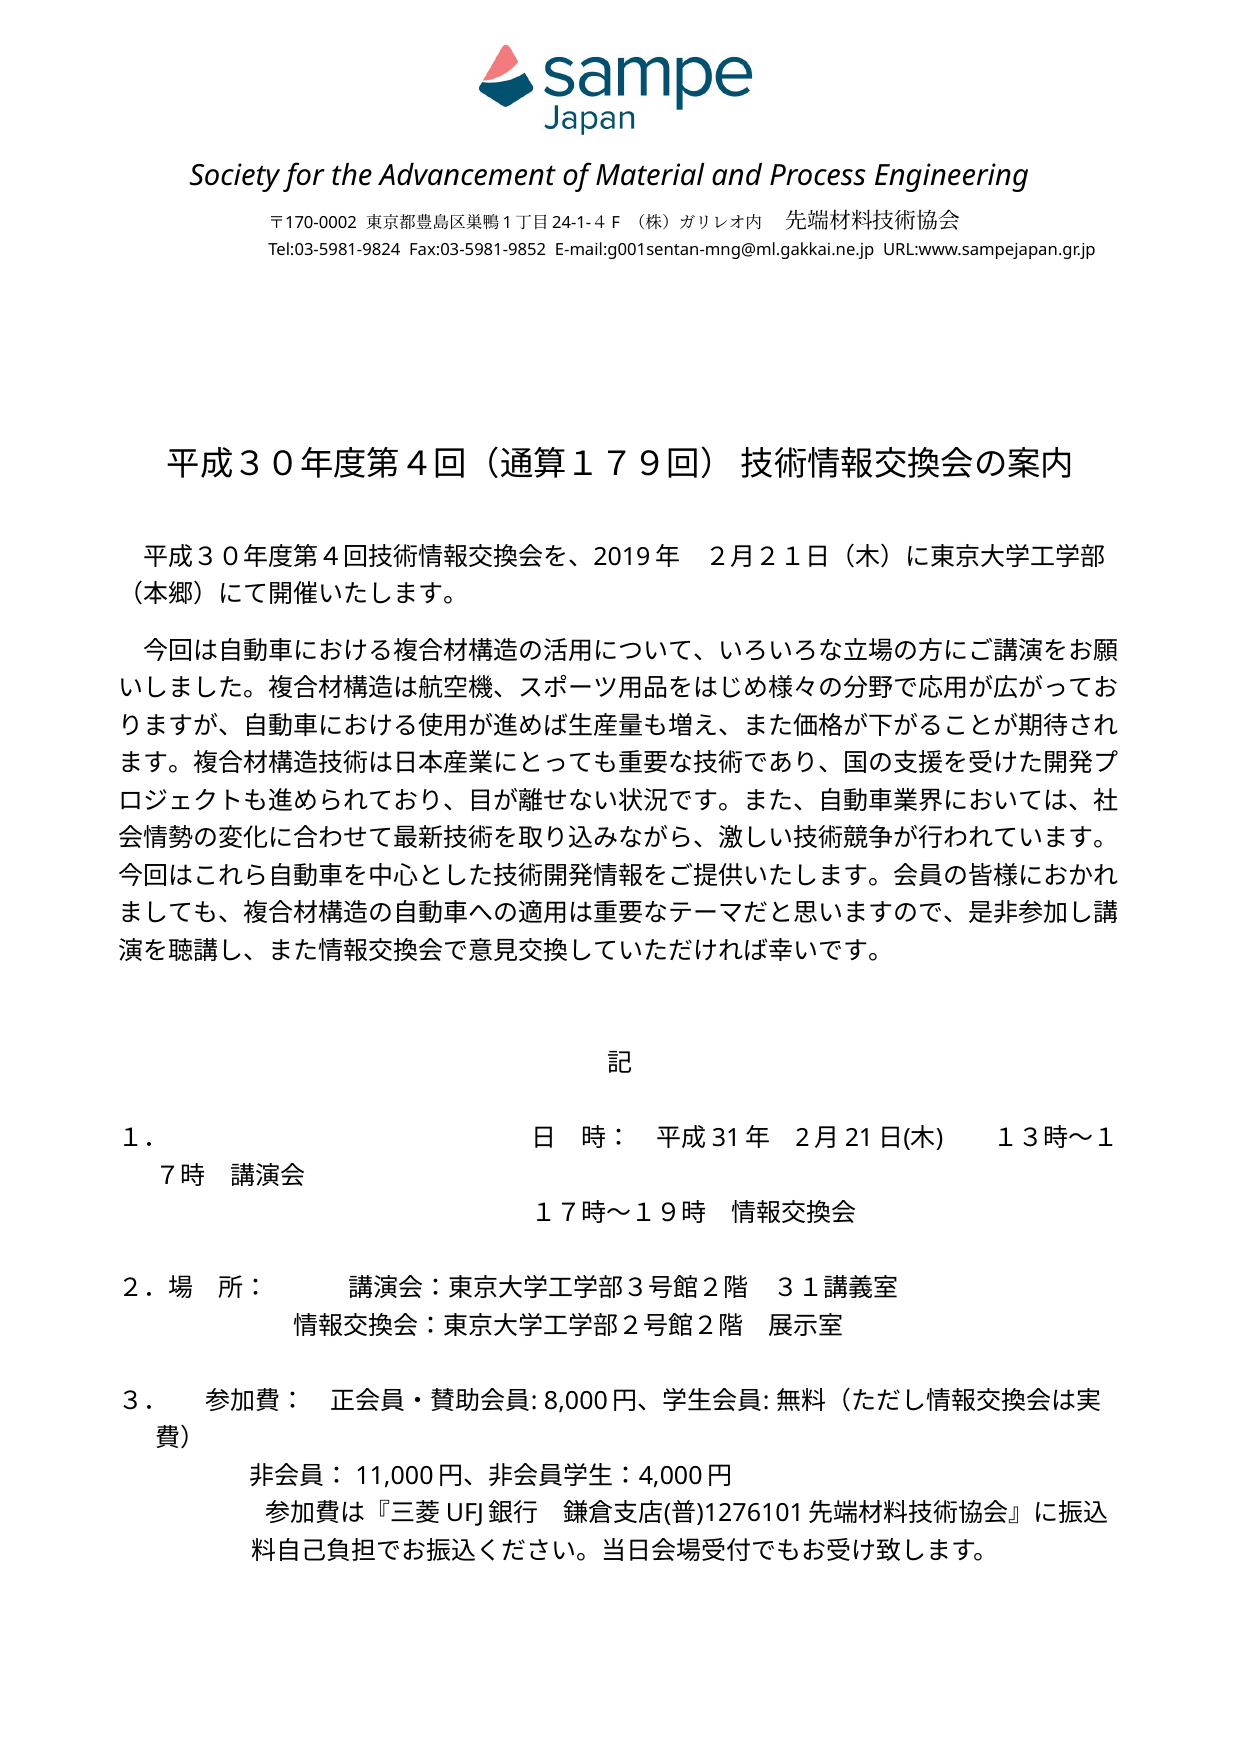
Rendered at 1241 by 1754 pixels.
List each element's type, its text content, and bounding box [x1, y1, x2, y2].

text 参加費は『三菱UFJ銀行 鎌倉支店(普)1276101先端材料技術協会』に振込料自己負担でお振込ください。当日会場受付でもお受け致します。 [251, 1492, 1122, 1567]
text 平成３０年度第４回（通算１７９回） 技術情報交換会の案内 [118, 423, 1122, 498]
list 日 時： 平成31年 2月21日(木) １３時～１７時 講演会 [118, 1117, 1122, 1192]
text 平成３０年度第４回技術情報交換会を、2019年 ２月２１日（木）に東京大学工学部（本郷）にて開催いたします。 [118, 536, 1122, 611]
text 情報交換会：東京大学工学部２号館２階 展示室 [118, 1304, 1122, 1342]
picture [470, 40, 756, 138]
text 今回は自動車における複合材構造の活用について、いろいろな立場の方にご講演をお願いしました。複合材構造は航空機、スポーツ用品をはじめ様々の分野で応用が広がっておりますが、自動車における使用が進めば生産量も増え、また価格が下がることが期待されます。複合材構造技術は日本産業にとっても重要な技術であり、国の支援を受けた開発プロジェクトも進められており、目が離せない状況です。また、自動車業界においては、社会情勢の変化に合わせて最新技術を取り込みながら、激しい技術競争が行われています。今回はこれら自動車を中心とした技術開発情報をご提供いたします。会員の皆様におかれましても、複合材構造の自動車への適用は重要なテーマだと思いますので、是非参加し講演を聴講し、また情報交換会で意見交換していただければ幸いです。 [118, 629, 1122, 967]
text １７時～１９時 情報交換会 [156, 1192, 1122, 1229]
subtitle 記 [118, 1042, 1122, 1079]
text ２．場 所： 講演会：東京大学工学部３号館２階 ３１講義室 [118, 1267, 1122, 1304]
text 非会員： 11,000円、非会員学生：4,000円 [162, 1454, 1122, 1492]
list 参加費： 正会員・賛助会員: 8,000円、学生会員: 無料（ただし情報交換会は実費） [118, 1379, 1122, 1454]
